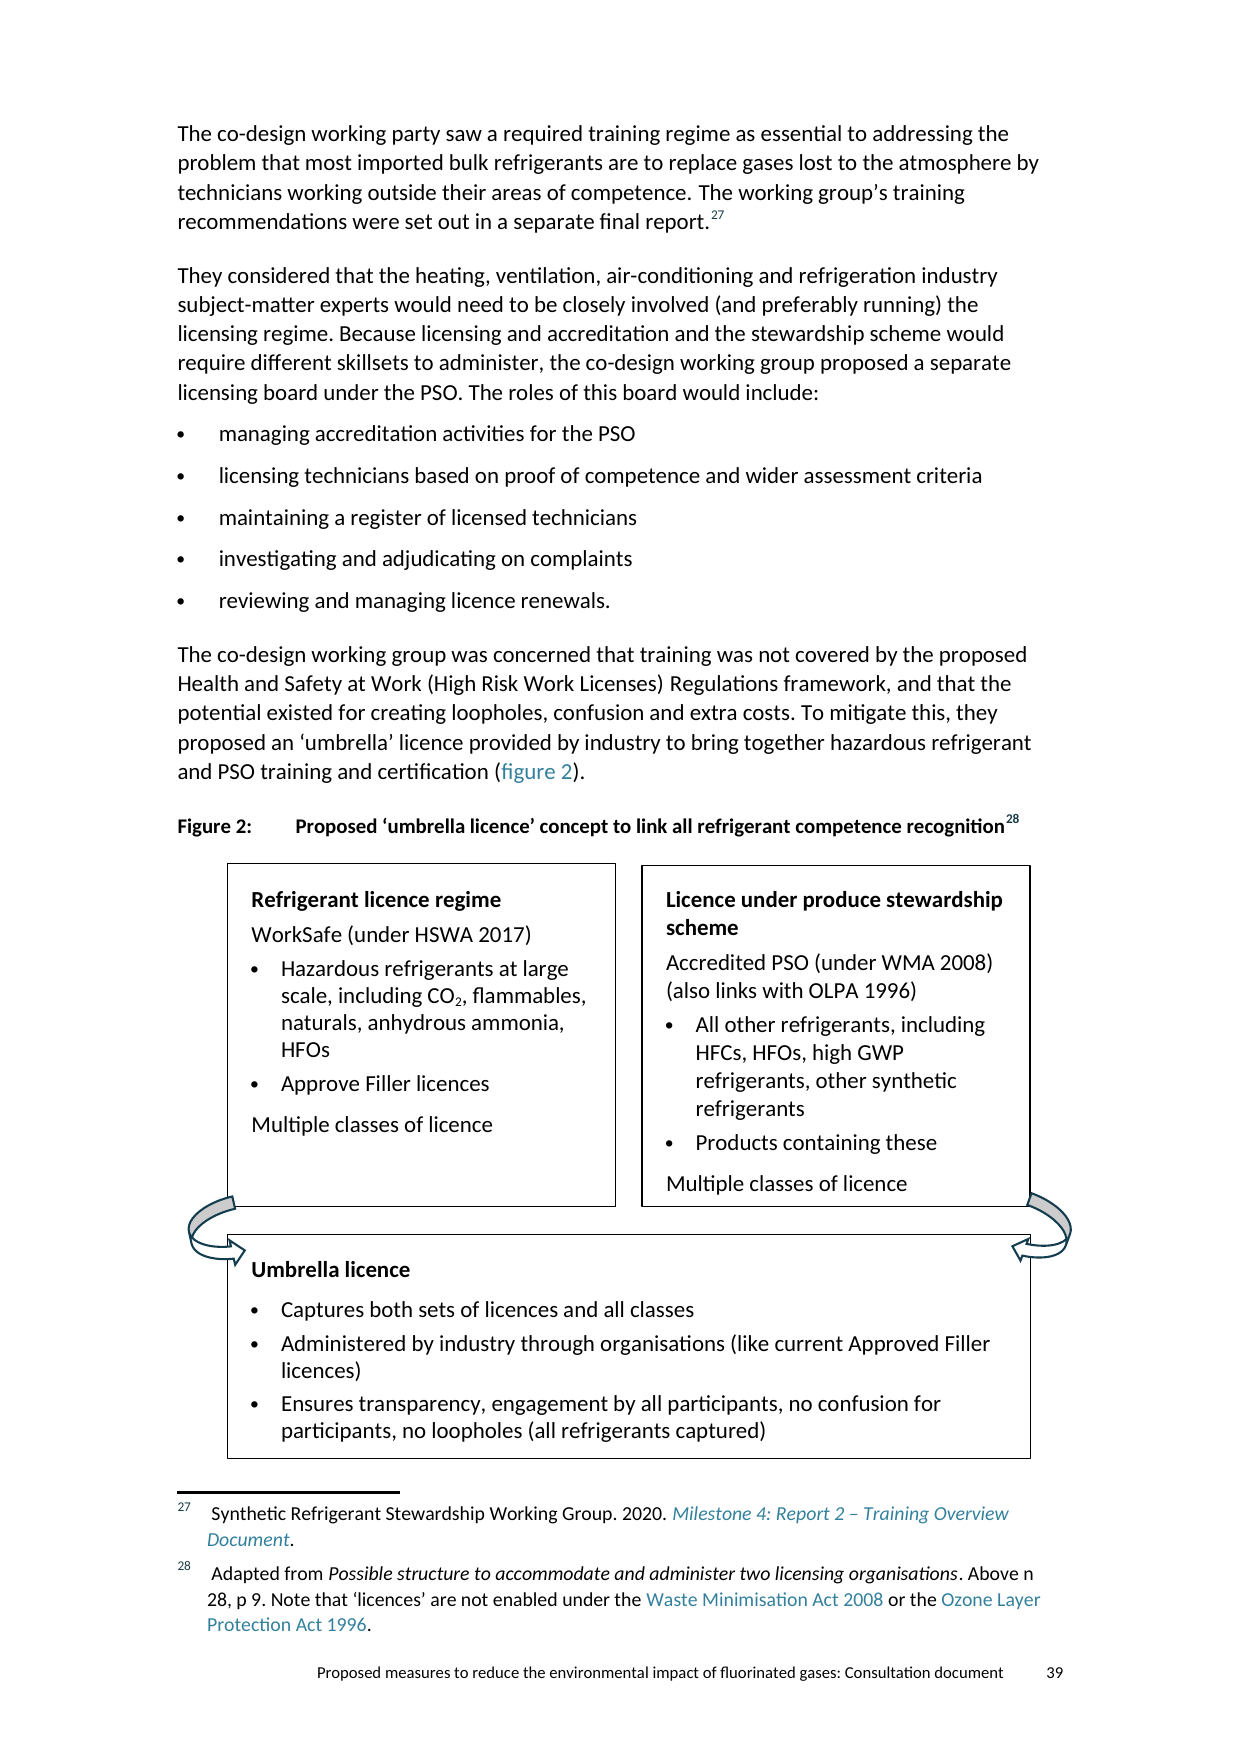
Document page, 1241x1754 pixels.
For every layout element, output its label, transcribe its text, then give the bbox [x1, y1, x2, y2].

text investigating and adjudicating on complaints [177, 543, 1063, 572]
text The co-design working group was concerned that training was not covered by the proposed Health and Safety at Work (High Risk Work Licenses) Regulations framework, and that the potential existed for creating loopholes, confusion and extra costs. To mitigate this, they proposed an ‘umbrella’ licence provided by industry to bring together hazardous refrigerant and PSO training and certification (figure 2). [177, 639, 1063, 785]
text The co-design working party saw a required training regime as essential to addressing the problem that most imported bulk refrigerants are to replace gases lost to the atmosphere by technicians working outside their areas of competence. The working group’s training recommendations were set out in a separate final report. [177, 118, 1063, 235]
text maintaining a register of licensed technicians [177, 501, 1063, 531]
text They considered that the heating, ventilation, air-conditioning and refrigeration industry subject-matter experts would need to be closely involved (and preferably running) the licensing regime. Because licensing and accreditation and the stewardship scheme would require different skillsets to administer, the co-design working group proposed a separate licensing board under the PSO. The roles of this board would include: [177, 260, 1063, 406]
text reviewing and managing licence renewals. [177, 585, 1063, 614]
subtitle Figure 2: Proposed ‘umbrella licence’ concept to link all refrigerant competence recognition [177, 810, 1063, 839]
text managing accreditation activities for the PSO [177, 418, 1063, 447]
text licensing technicians based on proof of competence and wider assessment criteria [177, 460, 1063, 489]
